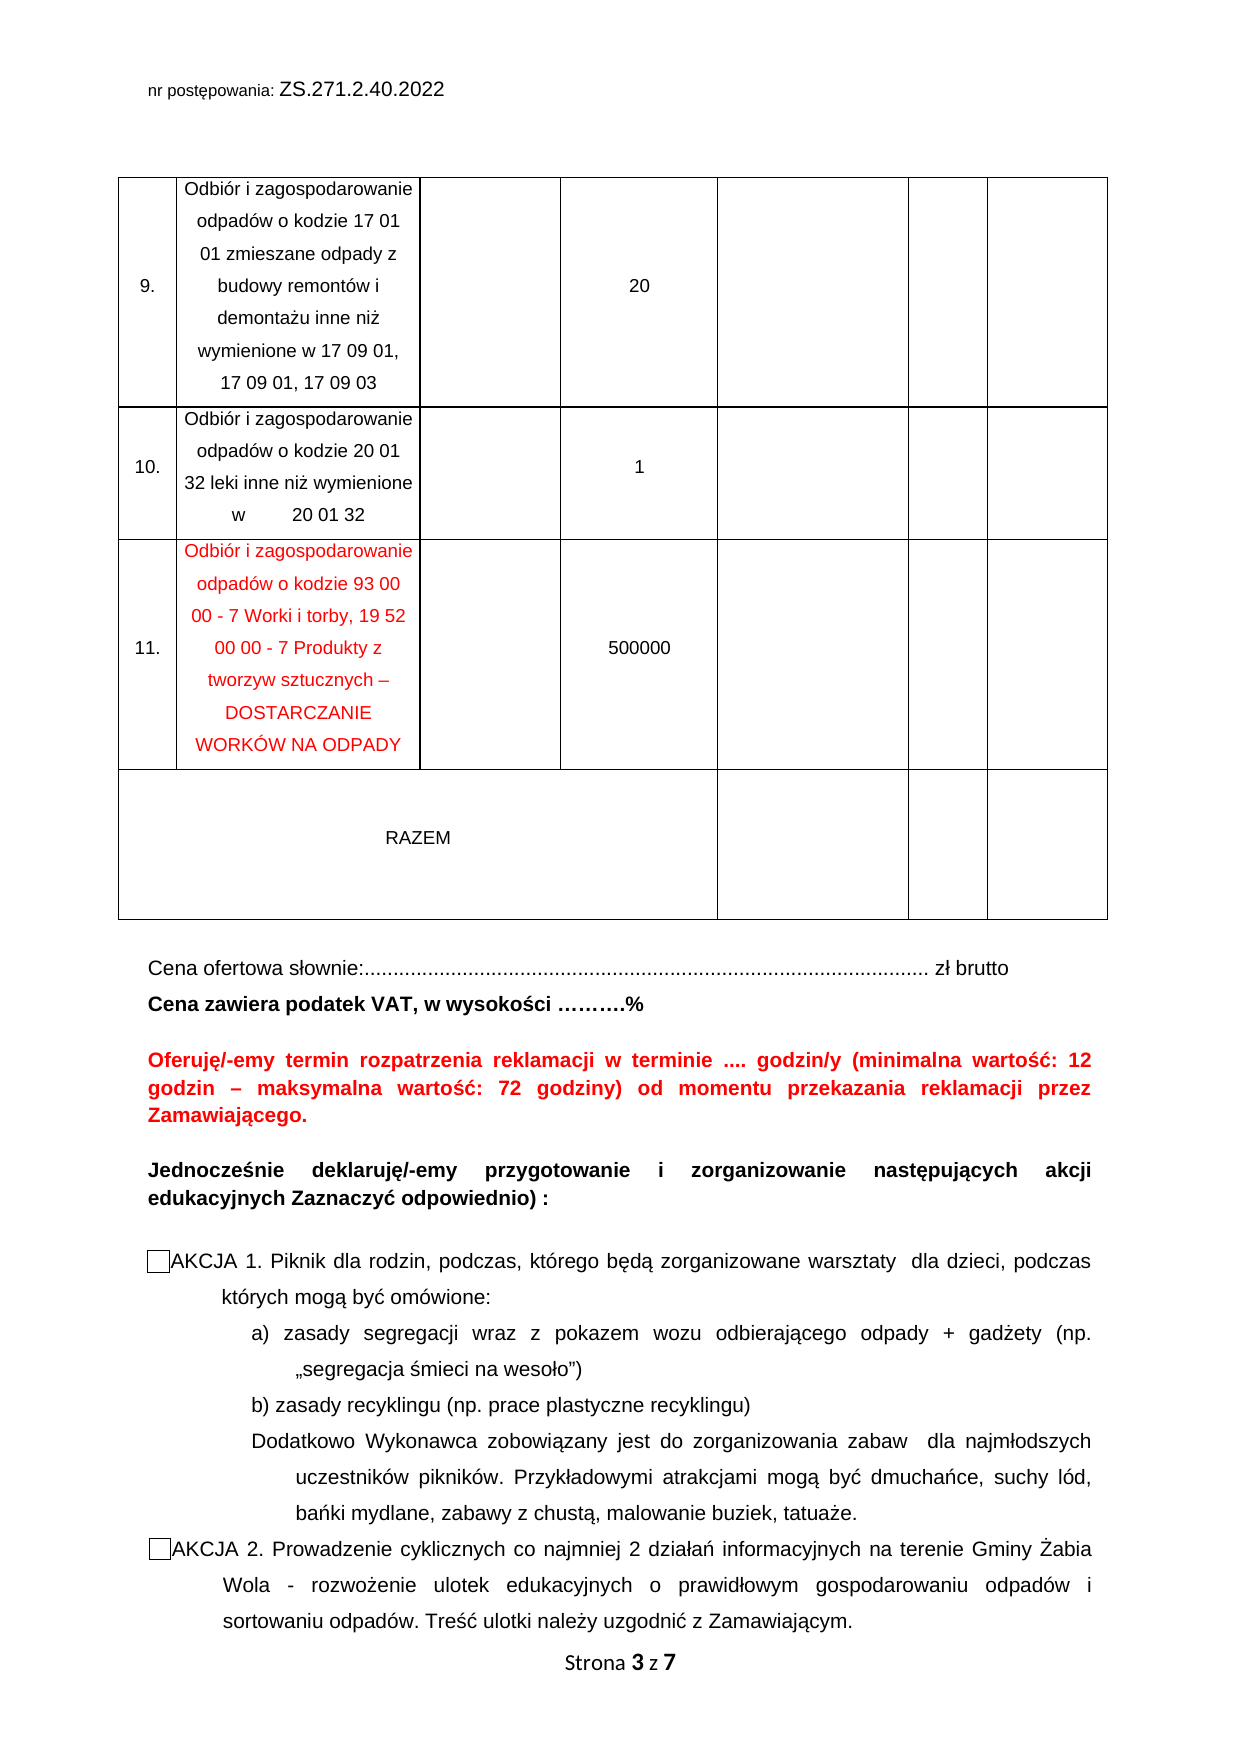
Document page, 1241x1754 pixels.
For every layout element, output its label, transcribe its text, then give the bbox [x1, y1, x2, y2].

table_cell [988, 770, 1107, 918]
table_cell [421, 408, 560, 539]
text Cena ofertowa słownie:.................................................................................................. zł brutto [148, 955, 1093, 979]
table_cell [718, 770, 908, 918]
table_cell Odbiór i zagospodarowanie odpadów o kodzie 20 01 32 leki inne niż wymienione w 20 01 32 [177, 408, 419, 539]
table_cell 11. [119, 540, 176, 768]
table_cell 20 [561, 178, 717, 406]
list AKCJA 1. Piknik dla rodzin, podczas, którego będą zorganizowane warsztaty dla dzieci, podczas których mogą być omówione: [146, 1249, 1093, 1309]
text Cena zawiera podatek VAT, w wysokości ……….% [148, 991, 1093, 1015]
list Dodatkowo Wykonawca zobowiązany jest do zorganizowania zabaw dla najmłodszych uczestników pikników. Przykładowymi atrakcjami mogą być dmuchańce, suchy lód, bańki mydlane, zabawy z chustą, malowanie buziek, tatuaże. [251, 1429, 1093, 1524]
table_cell Odbiór i zagospodarowanie odpadów o kodzie 17 01 01 zmieszane odpady z budowy remontów i demontażu inne niż wymienione w 17 09 01, 17 09 01, 17 09 03 [177, 178, 419, 406]
table_cell [421, 540, 560, 768]
list b) zasady recyklingu (np. prace plastyczne recyklingu) [251, 1393, 1093, 1417]
table_cell 9. [119, 178, 176, 406]
table_cell [421, 178, 560, 406]
table_cell [909, 770, 987, 918]
text Oferuję/-emy termin rozpatrzenia reklamacji w terminie .... godzin/y (minimalna wartość: 12 godzin – maksymalna wartość: 72 godziny) od momentu przekazania reklamacji przez Zamawiającego. [148, 1048, 1093, 1127]
table_cell 10. [119, 408, 176, 539]
table_cell [909, 178, 987, 406]
table_cell [909, 408, 987, 539]
table_cell [988, 540, 1107, 768]
table_cell RAZEM [119, 770, 717, 918]
list AKCJA 2. Prowadzenie cyklicznych co najmniej 2 działań informacyjnych na terenie Gminy Żabia Wola - rozwożenie ulotek edukacyjnych o prawidłowym gospodarowaniu odpadów i sortowaniu odpadów. Treść ulotki należy uzgodnić z Zamawiającym. [148, 1537, 1093, 1632]
table_cell [718, 540, 908, 768]
table_cell [718, 178, 908, 406]
table_cell [718, 408, 908, 539]
table_cell 500000 [561, 540, 717, 768]
table_cell 1 [561, 408, 717, 539]
table_cell [988, 408, 1107, 539]
list a) zasady segregacji wraz z pokazem wozu odbierającego odpady + gadżety (np. „segregacja śmieci na wesoło”) [251, 1321, 1093, 1381]
table_cell [988, 178, 1107, 406]
text Jednocześnie deklaruję/-emy przygotowanie i zorganizowanie następujących akcji edukacyjnych Zaznaczyć odpowiednio) : [148, 1158, 1093, 1209]
table_cell Odbiór i zagospodarowanie odpadów o kodzie 93 00 00 - 7 Worki i torby, 19 52 00 00 - 7 Produkty z tworzyw sztucznych – DOSTARCZANIE WORKÓW NA ODPADY [177, 540, 419, 768]
table_cell [909, 540, 987, 768]
